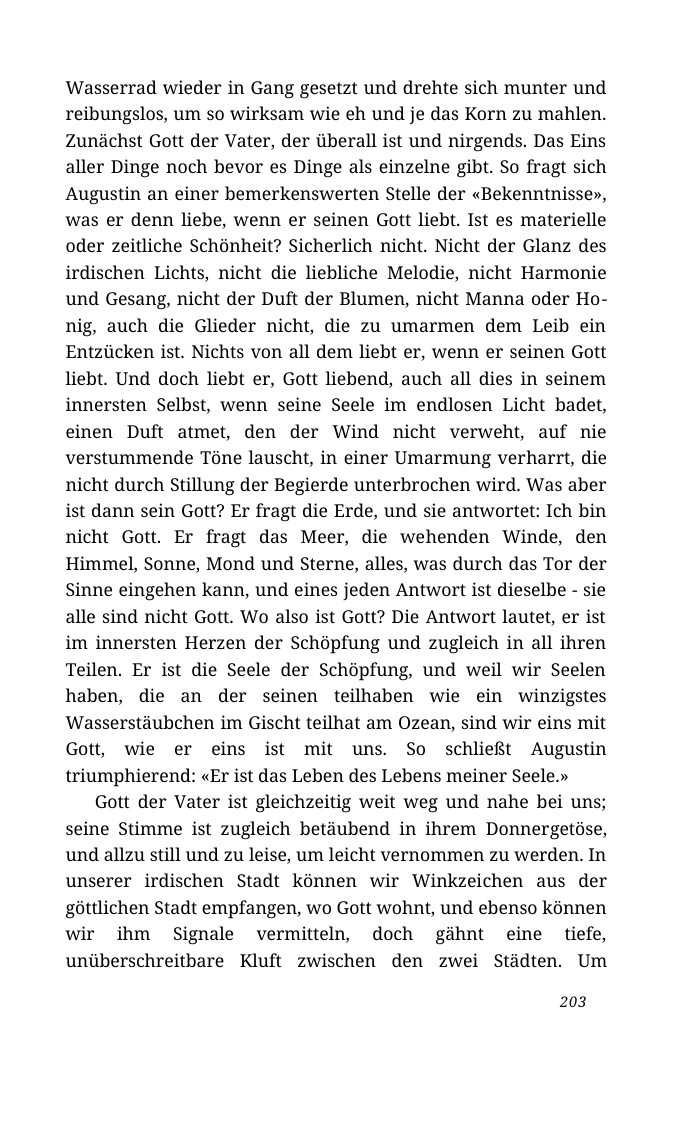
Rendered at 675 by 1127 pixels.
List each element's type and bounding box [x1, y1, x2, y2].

text [65, 73, 607, 787]
text [65, 787, 607, 972]
